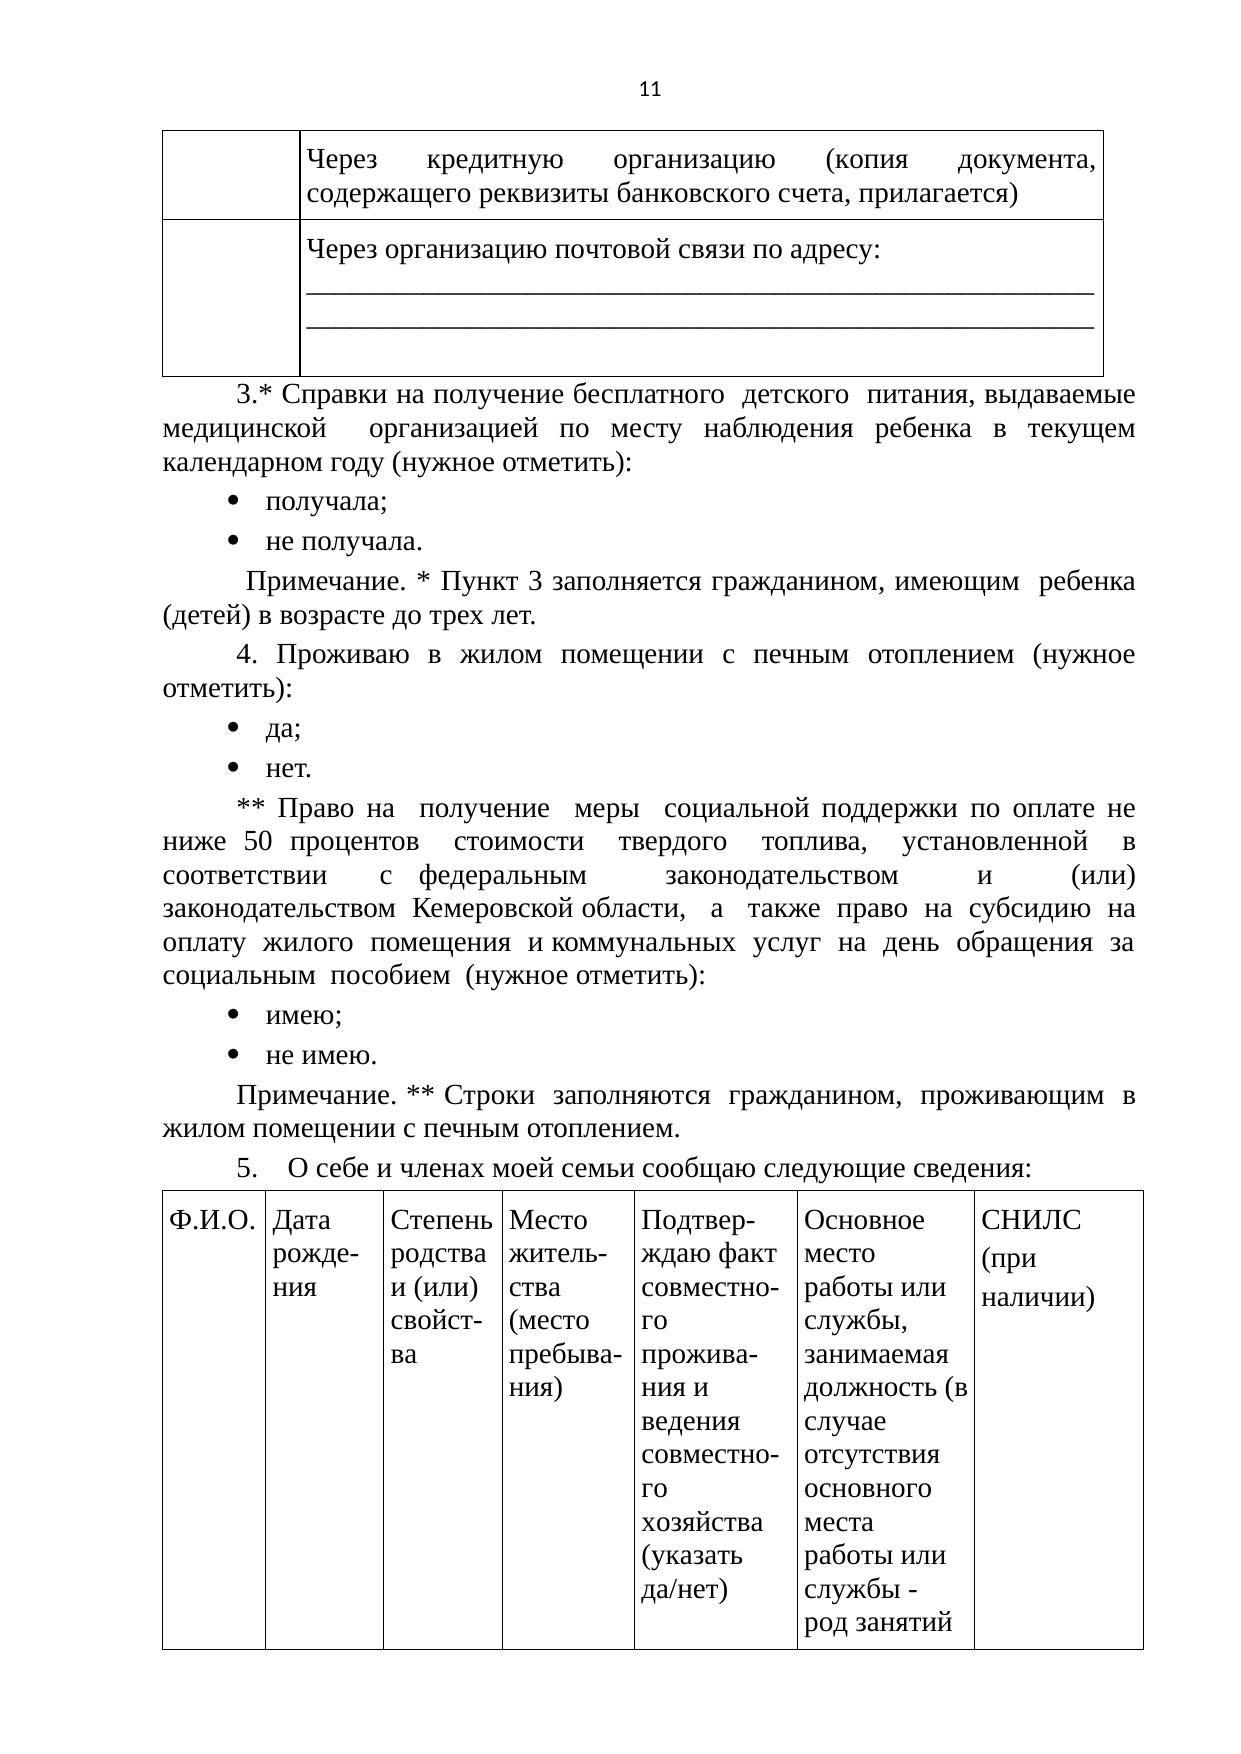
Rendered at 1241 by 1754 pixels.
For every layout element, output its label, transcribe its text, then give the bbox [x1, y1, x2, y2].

subtitle 5. О себе и членах моей семьи сообщаю следующие сведения: [162, 1150, 1137, 1184]
table_header Степень родства и (или) свойст-ва [384, 1191, 502, 1648]
subtitle не имею. [228, 1037, 1137, 1071]
table_cell Через организацию почтовой связи по адресу: ______________________________________________________ ______________________________________________________ [301, 220, 1103, 376]
subtitle не получала. [228, 523, 1137, 557]
table_header Ф.И.О. [163, 1191, 265, 1648]
table_header СНИЛС (при наличии) [975, 1191, 1143, 1648]
subtitle Примечание. ** Строки заполняются гражданином, проживающим в жилом помещении с печным отоплением. [162, 1077, 1137, 1144]
subtitle 3.* Справки на получение бесплатного детского питания, выдаваемые медицинской организацией по месту наблюдения ребенка в текущем календарном году (нужное отметить): [162, 377, 1137, 477]
table_cell [163, 220, 299, 376]
subtitle получала; [228, 483, 1137, 517]
table_header Место житель-ства (место пребыва-ния) [503, 1191, 634, 1648]
subtitle да; [228, 710, 1137, 744]
table_header [163, 131, 299, 219]
table_header Подтвер-ждаю факт совместно-го прожива-ния и ведения совместно-го хозяйства (указать да/нет) [635, 1191, 797, 1648]
subtitle нет. [228, 750, 1137, 783]
table_header Дата рожде-ния [266, 1191, 383, 1648]
table_header Основное место работы или службы, занимаемая должность (в случае отсутствия основного места работы или службы - род занятий [798, 1191, 974, 1648]
subtitle имею; [228, 997, 1137, 1031]
subtitle Примечание. * Пункт 3 заполняется гражданином, имеющим ребенка (детей) в возрасте до трех лет. [162, 563, 1137, 630]
subtitle 4. Проживаю в жилом помещении с печным отоплением (нужное отметить): [162, 637, 1137, 704]
table_header Через кредитную организацию (копия документа, содержащего реквизиты банковского счета, прилагается) [301, 131, 1103, 219]
subtitle ** Право на получение меры социальной поддержки по оплате не ниже 50 процентов стоимости твердого топлива, установленной в соответствии с федеральным законодательством и (или) законодательством Кемеровской области, а также право на субсидию на оплату жилого помещения и коммунальных услуг на день обращения за социальным пособием (нужное отметить): [162, 790, 1137, 991]
